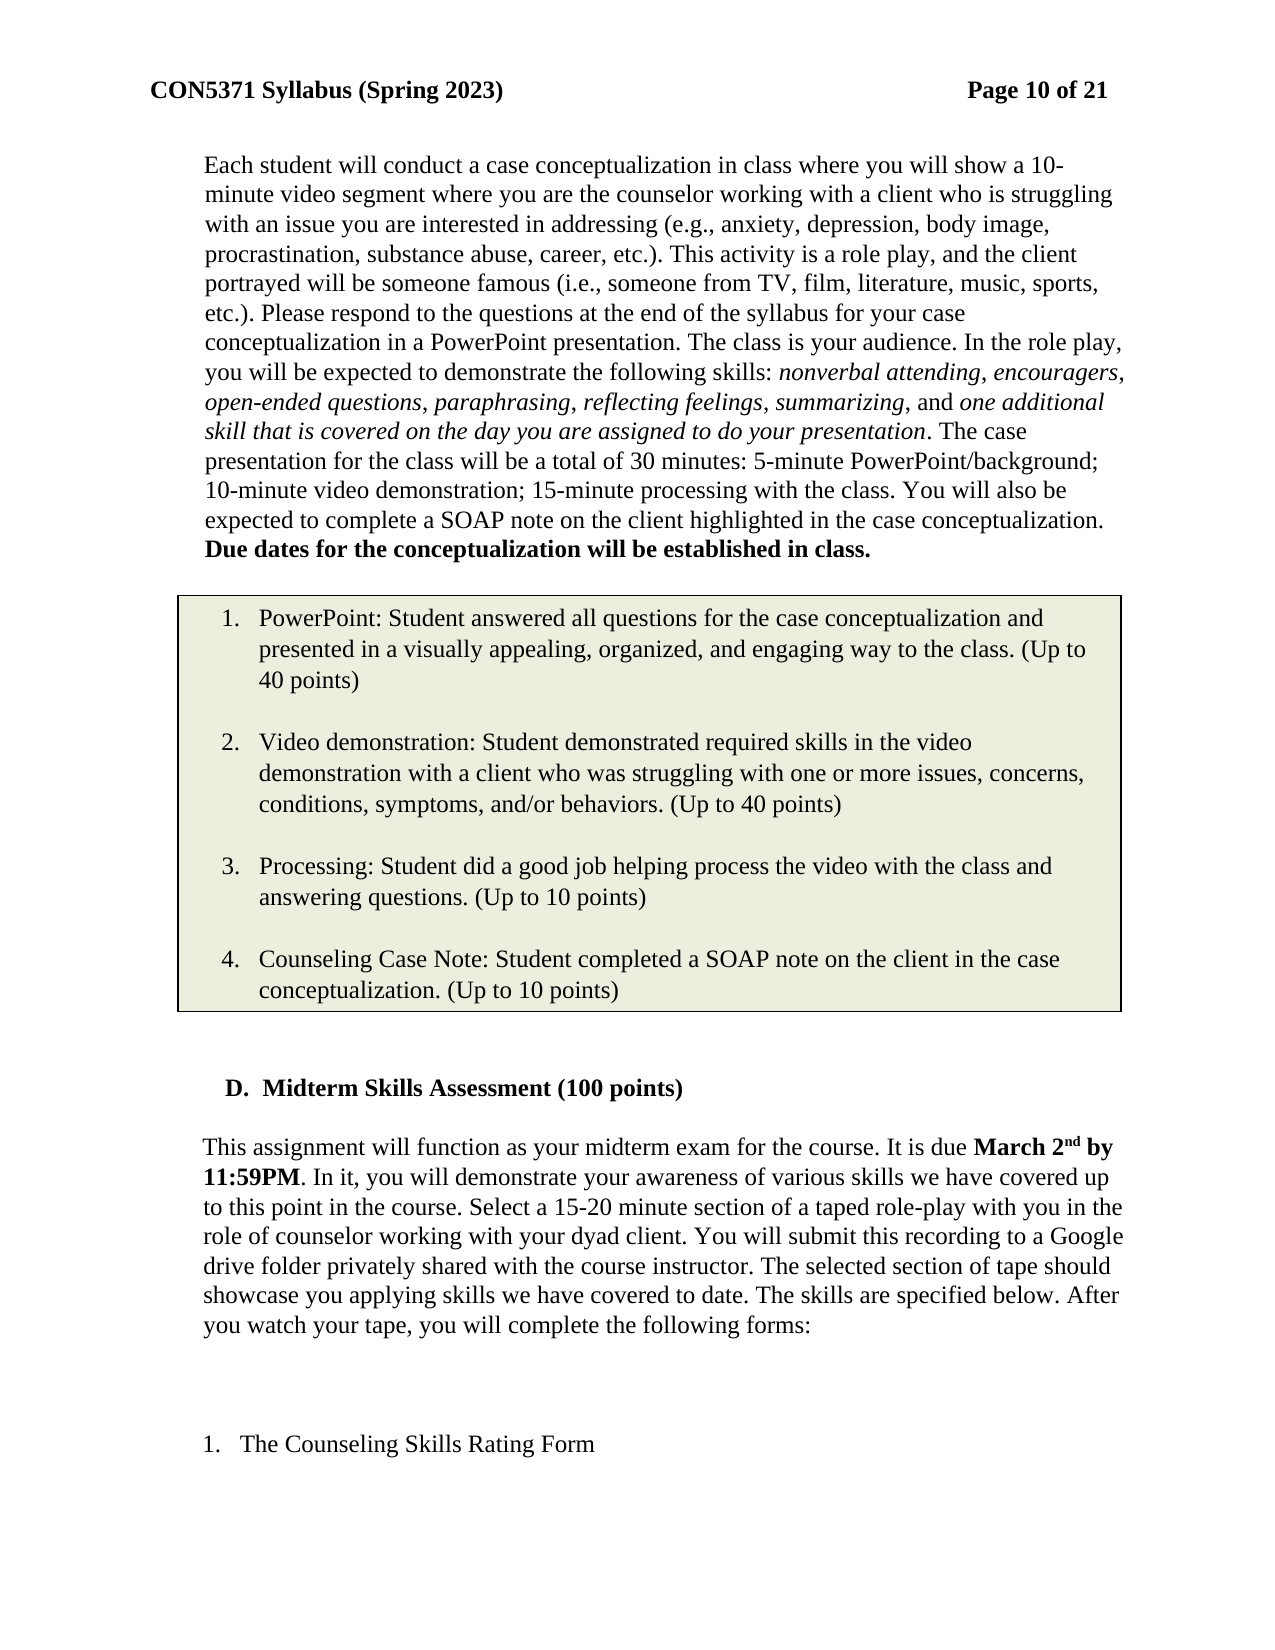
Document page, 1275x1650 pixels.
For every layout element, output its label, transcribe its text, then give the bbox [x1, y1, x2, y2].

text Each student will conduct a case conceptualization in class where you will show a 10-minute video segment where you are the counselor working with a client who is struggling with an issue you are interested in addressing (e.g., anxiety, depression, body image, procrastination, substance abuse, career, etc.). This activity is a role play, and the client portrayed will be someone famous (i.e., someone from TV, film, literature, music, sports, etc.). Please respond to the questions at the end of the syllabus for your case conceptualization in a PowerPoint presentation. The class is your audience. In the role play, you will be expected to demonstrate the following skills: nonverbal attending, encouragers, open-ended questions, paraphrasing, reflecting feelings, summarizing, and one additional skill that is covered on the day you are assigned to do your presentation. The case presentation for the class will be a total of 30 minutes: 5-minute PowerPoint/background; 10-minute video demonstration; 15-minute processing with the class. You will also be expected to complete a SOAP note on the client highlighted in the case conceptualization. Due dates for the conceptualization will be established in class. [203, 150, 1125, 563]
text This assignment will function as your midterm exam for the course. It is due March 2nd by 11:59PM. In it, you will demonstrate your awareness of various skills we have covered up to this point in the course. Select a 15-20 minute section of a taped role-play with you in the role of counselor working with your dyad client. You will submit this recording to a Google drive folder privately shared with the course instructor. The selected section of tape should showcase you applying skills we have covered to date. The skills are specified below. After you watch your tape, you will complete the following forms: [202, 1132, 1125, 1339]
list The Counseling Skills Rating Form [202, 1429, 1125, 1458]
list Midterm Skills Assessment (100 points) [225, 1073, 1125, 1101]
